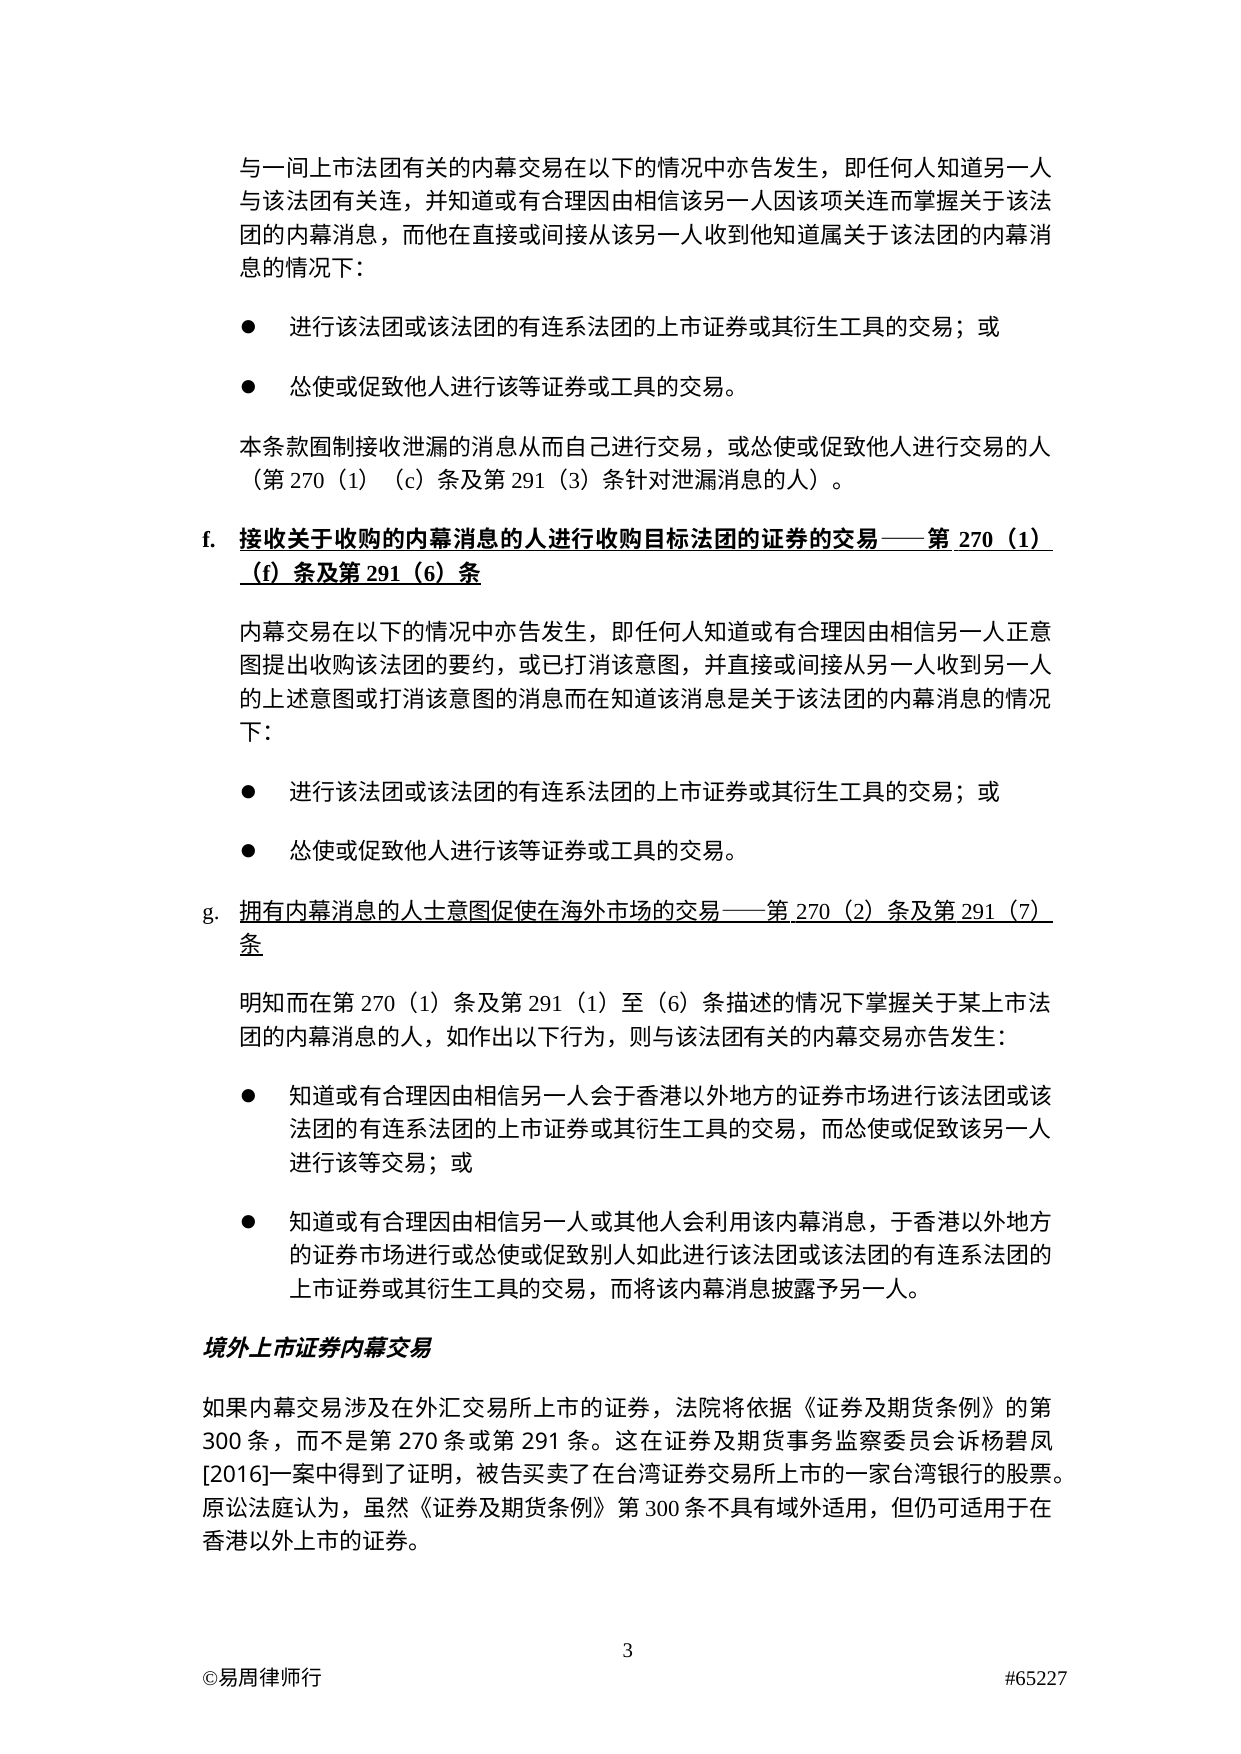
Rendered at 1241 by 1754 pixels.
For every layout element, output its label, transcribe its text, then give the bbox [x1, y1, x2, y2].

text 明知而在第270（1）条及第291（1）至（6）条描述的情况下掌握关于某上市法团的内幕消息的人，如作出以下行为，则与该法团有关的内幕交易亦告发生： [239, 985, 1053, 1052]
list 拥有内幕消息的人士意图促使在海外市场的交易——第270（2）条及第291（7）条 [202, 892, 1053, 959]
list 进行该法团或该法团的有连系法团的上市证券或其衍生工具的交易；或 [239, 773, 1053, 807]
text 境外上市证券内幕交易 [202, 1330, 1053, 1363]
list 接收关于收购的内幕消息的人进行收购目标法团的证券的交易——第270（1）（f）条及第291（6）条 [202, 521, 1053, 588]
list 怂使或促致他人进行该等证券或工具的交易。 [239, 369, 1053, 402]
text 内幕交易在以下的情况中亦告发生，即任何人知道或有合理因由相信另一人正意图提出收购该法团的要约，或已打消该意图，并直接或间接从另一人收到另一人的上述意图或打消该意图的消息而在知道该消息是关于该法团的内幕消息的情况下： [239, 614, 1053, 747]
list 知道或有合理因由相信另一人会于香港以外地方的证券市场进行该法团或该法团的有连系法团的上市证券或其衍生工具的交易，而怂使或促致该另一人进行该等交易；或 [239, 1078, 1053, 1178]
text 与一间上市法团有关的内幕交易在以下的情况中亦告发生，即任何人知道另一人与该法团有关连，并知道或有合理因由相信该另一人因该项关连而掌握关于该法团的内幕消息，而他在直接或间接从该另一人收到他知道属关于该法团的内幕消息的情况下： [239, 150, 1053, 283]
list 知道或有合理因由相信另一人或其他人会利用该内幕消息，于香港以外地方的证券市场进行或怂使或促致别人如此进行该法团或该法团的有连系法团的上市证券或其衍生工具的交易，而将该内幕消息披露予另一人。 [239, 1204, 1053, 1304]
list 进行该法团或该法团的有连系法团的上市证券或其衍生工具的交易；或 [239, 309, 1053, 342]
text 如果内幕交易涉及在外汇交易所上市的证券，法院将依据《证券及期货条例》的第300条，而不是第270条或第291条。这在证券及期货事务监察委员会诉杨碧凤[2016]一案中得到了证明，被告买卖了在台湾证券交易所上市的一家台湾银行的股票。原讼法庭认为，虽然《证券及期货条例》第300条不具有域外适用，但仍可适用于在香港以外上市的证券。 [202, 1390, 1053, 1556]
list 怂使或促致他人进行该等证券或工具的交易。 [239, 833, 1053, 866]
text 本条款囿制接收泄漏的消息从而自己进行交易，或怂使或促致他人进行交易的人（第270（1）（c）条及第291（3）条针对泄漏消息的人）。 [239, 428, 1053, 495]
